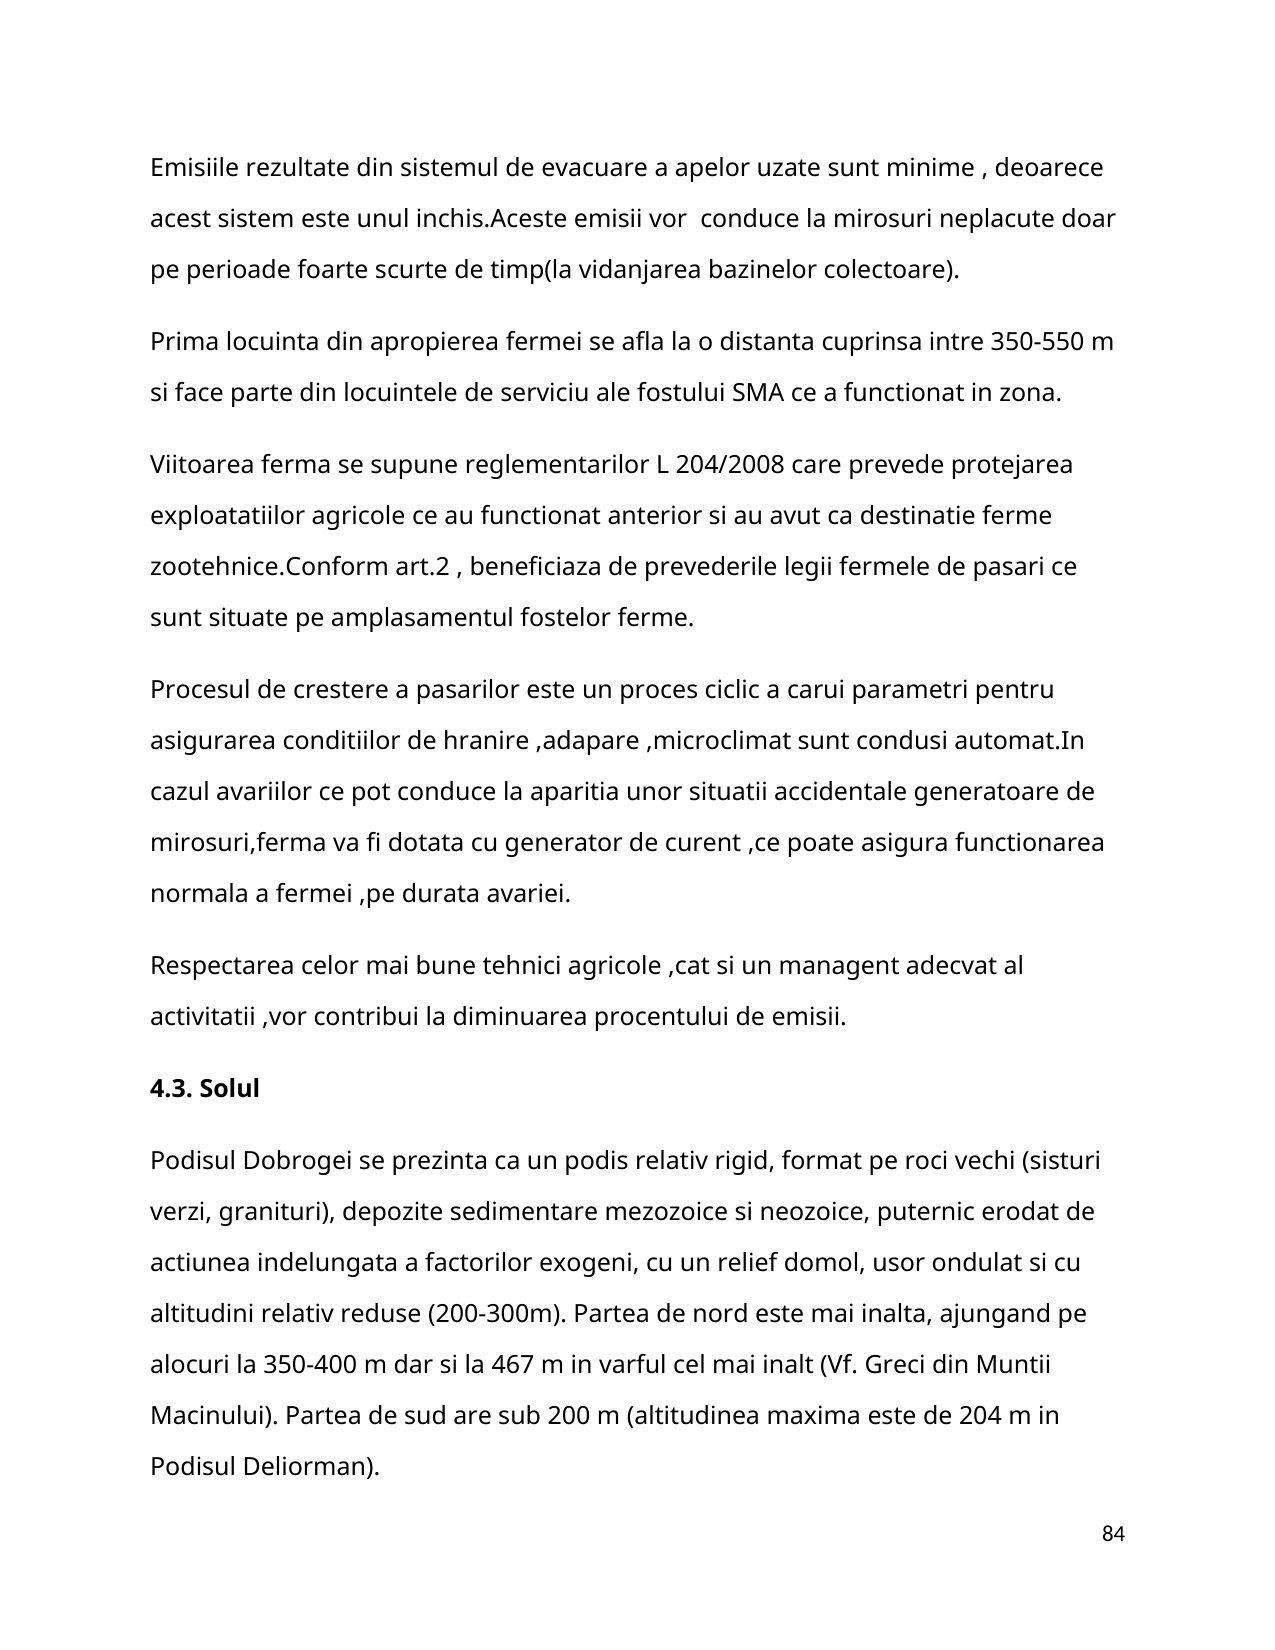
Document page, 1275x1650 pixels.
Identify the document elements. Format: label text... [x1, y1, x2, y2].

text Podisul Dobrogei se prezinta ca un podis relativ rigid, format pe roci vechi (sisturi verzi, granituri), depozite sedimentare mezozoice si neozoice, puternic erodat de actiunea indelungata a factorilor exogeni, cu un relief domol, usor ondulat si cu altitudini relativ reduse (200-300m). Partea de nord este mai inalta, ajungand pe alocuri la 350-400 m dar si la 467 m in varful cel mai inalt (Vf. Greci din Muntii Macinului). Partea de sud are sub 200 m (altitudinea maxima este de 204 m in Podisul Deliorman). [150, 1143, 1125, 1483]
text Respectarea celor mai bune tehnici agricole ,cat si un managent adecvat al activitatii ,vor contribui la diminuarea procentului de emisii. [150, 948, 1125, 1033]
text 4.3. Solul [150, 1071, 1125, 1105]
text Viitoarea ferma se supune reglementarilor L 204/2008 care prevede protejarea exploatatiilor agricole ce au functionat anterior si au avut ca destinatie ferme zootehnice.Conform art.2 , beneficiaza de prevederile legii fermele de pasari ce sunt situate pe amplasamentul fostelor ferme. [150, 447, 1125, 634]
text Prima locuinta din apropierea fermei se afla la o distanta cuprinsa intre 350-550 m si face parte din locuintele de serviciu ale fostului SMA ce a functionat in zona. [150, 324, 1125, 409]
text Procesul de crestere a pasarilor este un proces ciclic a carui parametri pentru asigurarea conditiilor de hranire ,adapare ,microclimat sunt condusi automat.In cazul avariilor ce pot conduce la aparitia unor situatii accidentale generatoare de mirosuri,ferma va fi dotata cu generator de curent ,ce poate asigura functionarea normala a fermei ,pe durata avariei. [150, 672, 1125, 910]
text Emisiile rezultate din sistemul de evacuare a apelor uzate sunt minime , deoarece acest sistem este unul inchis.Aceste emisii vor conduce la mirosuri neplacute doar pe perioade foarte scurte de timp(la vidanjarea bazinelor colectoare). [150, 150, 1125, 286]
